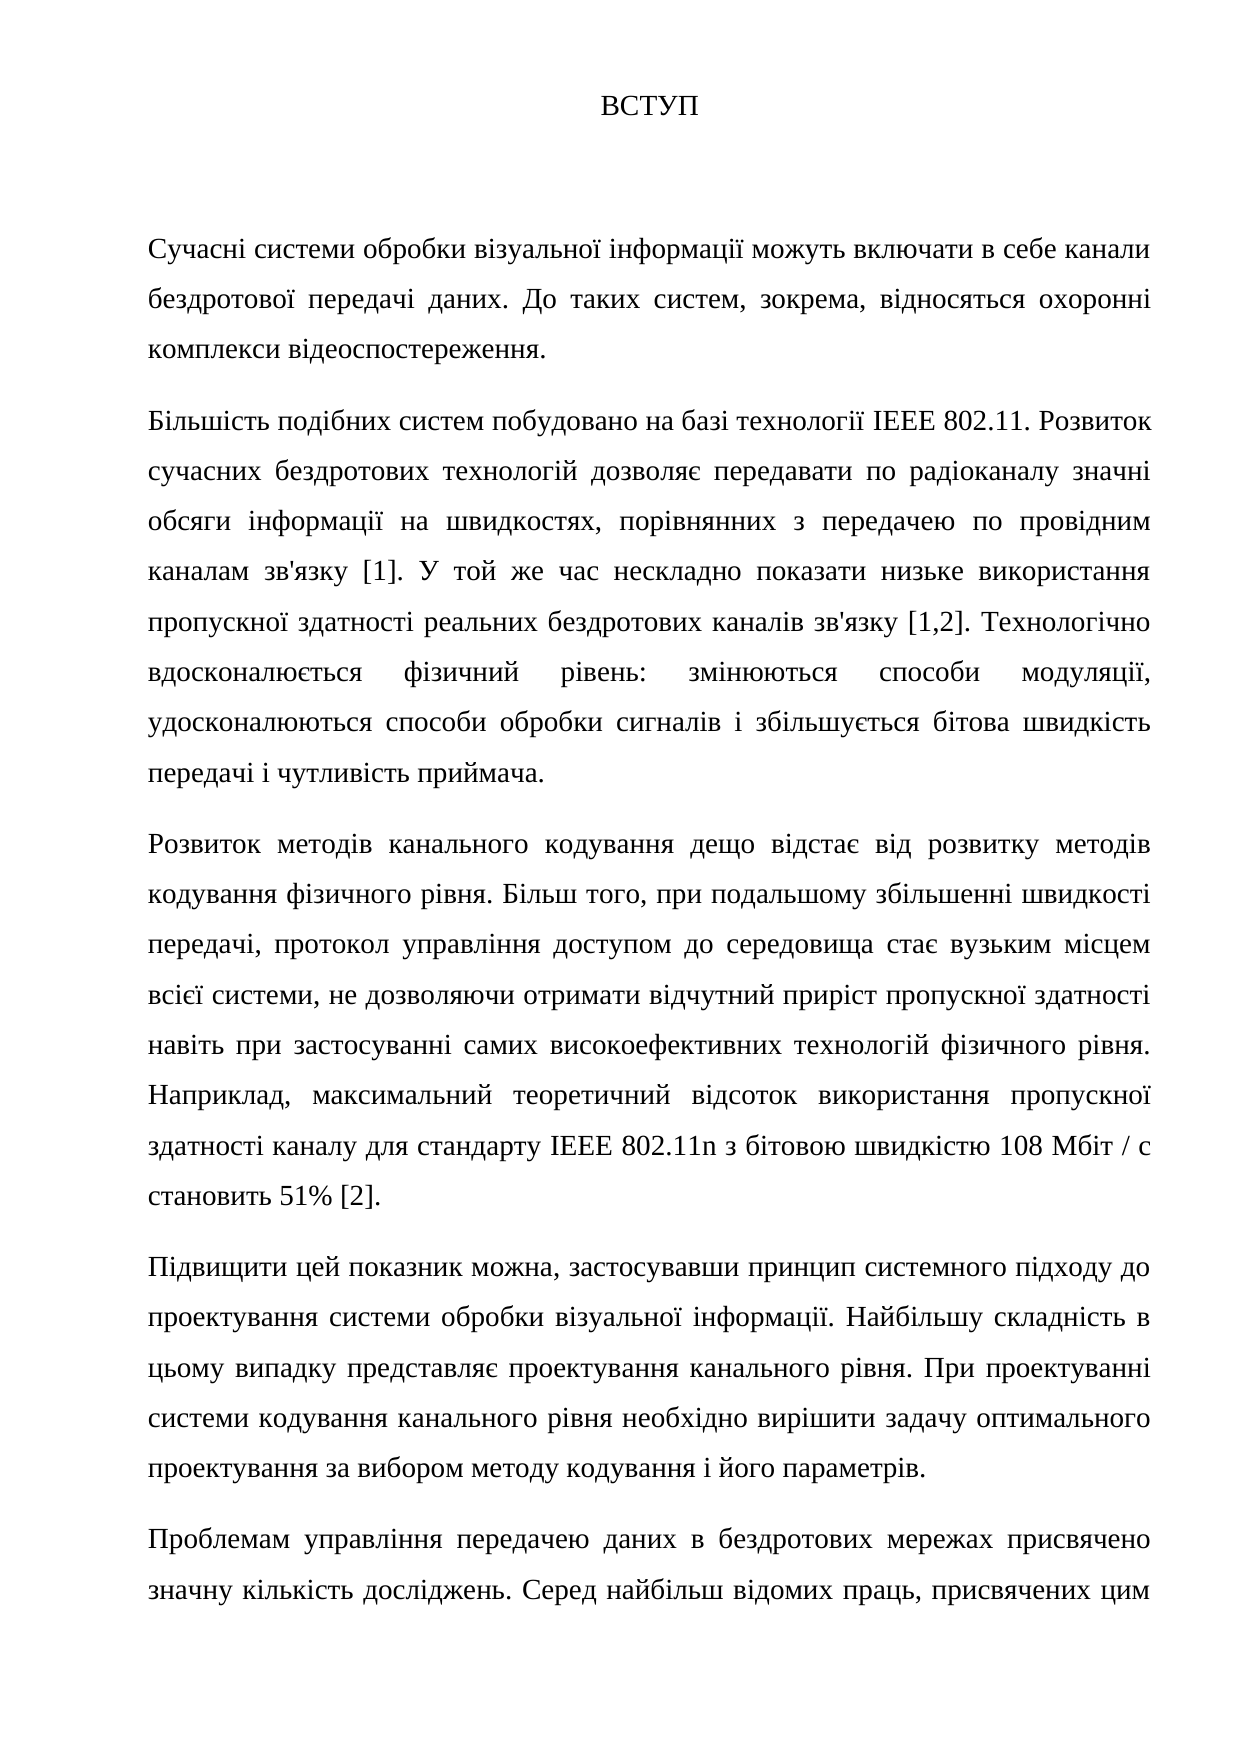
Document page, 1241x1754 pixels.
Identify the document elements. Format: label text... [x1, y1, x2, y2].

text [148, 1522, 1152, 1606]
text Більшість подібних систем побудовано на базі технології IEEE 802.11. Розвиток сучасних бездротових технологій дозволяє передавати по радіоканалу значні обсяги інформації на швидкостях, порівнянних з передачею по провідним каналам зв'язку [1]. У той же час нескладно показати низьке використання пропускної здатності реальних бездротових каналів зв'язку [1,2]. Технологічно вдосконалюється фізичний рівень: змінюються способи модуляції, удосконалюються способи обробки сигналів і збільшується бітова швидкість передачі і чутливість приймача. [148, 403, 1152, 788]
text ВСТУП [148, 88, 1152, 122]
text Сучасні системи обробки візуальної інформації можуть включати в себе канали бездротової передачі даних. До таких систем, зокрема, відносяться охоронні комплекси відеоспостереження. [148, 231, 1152, 365]
text Розвиток методів канального кодування дещо відстає від розвитку методів кодування фізичного рівня. Більш того, при подальшому збільшенні швидкості передачі, протокол управління доступом до середовища стає вузьким місцем всієї системи, не дозволяючи отримати відчутний приріст пропускної здатності навіть при застосуванні самих високоефективних технологій фізичного рівня. Наприклад, максимальний теоретичний відсоток використання пропускної здатності каналу для стандарту IEEE 802.11n з бітовою швидкістю 108 Мбіт / с становить 51% [2]. [148, 826, 1152, 1212]
text Підвищити цей показник можна, застосувавши принцип системного підходу до проектування системи обробки візуальної інформації. Найбільшу складність в цьому випадку представляє проектування канального рівня. При проектуванні системи кодування канального рівня необхідно вирішити задачу оптимального проектування за вибором методу кодування і його параметрів. [148, 1249, 1152, 1484]
